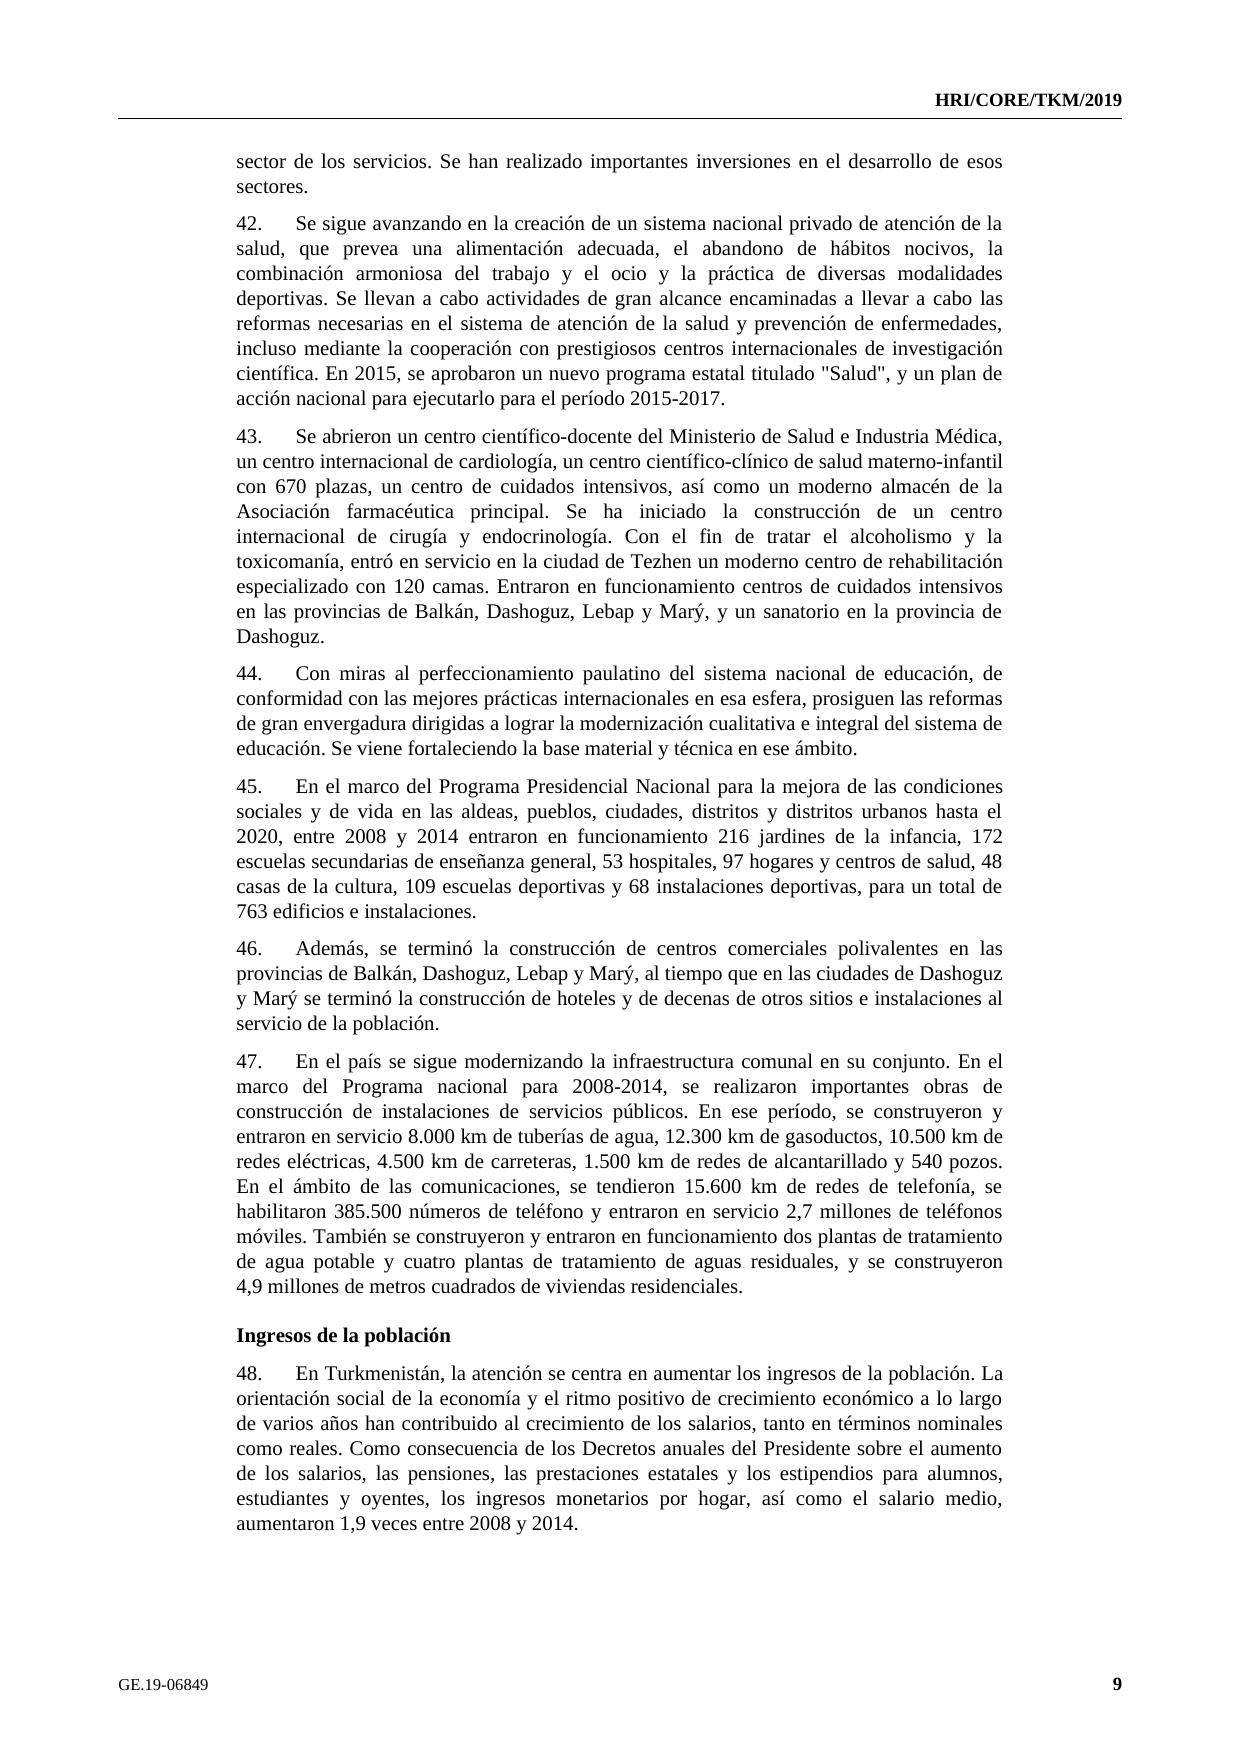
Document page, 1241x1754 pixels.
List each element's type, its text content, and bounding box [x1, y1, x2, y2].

text 48. En Turkmenistán, la atención se centra en aumentar los ingresos de la población. La orientación social de la economía y el ritmo positivo de crecimiento económico a lo largo de varios años han contribuido al crecimiento de los salarios, tanto en términos nominales como reales. Como consecuencia de los Decretos anuales del Presidente sobre el aumento de los salarios, las pensiones, las prestaciones estatales y los estipendios para alumnos, estudiantes y oyentes, los ingresos monetarios por hogar, así como el salario medio, aumentaron 1,9 veces entre 2008 y 2014. [236, 1360, 1004, 1535]
text 43. Se abrieron un centro científico-docente del Ministerio de Salud e Industria Médica, un centro internacional de cardiología, un centro científico-clínico de salud materno-infantil con 670 plazas, un centro de cuidados intensivos, así como un moderno almacén de la Asociación farmacéutica principal. Se ha iniciado la construcción de un centro internacional de cirugía y endocrinología. Con el fin de tratar el alcoholismo y la toxicomanía, entró en servicio en la ciudad de Tezhen un moderno centro de rehabilitación especializado con 120 camas. Entraron en funcionamiento centros de cuidados intensivos en las provincias de Balkán, Dashoguz, Lebap y Marý, y un sanatorio en la provincia de Dashoguz. [236, 423, 1004, 648]
text 47. En el país se sigue modernizando la infraestructura comunal en su conjunto. En el marco del Programa nacional para 2008-2014, se realizaron importantes obras de construcción de instalaciones de servicios públicos. En ese período, se construyeron y entraron en servicio 8.000 km de tuberías de agua, 12.300 km de gasoductos, 10.500 km de redes eléctricas, 4.500 km de carreteras, 1.500 km de redes de alcantarillado y 540 pozos. En el ámbito de las comunicaciones, se tendieron 15.600 km de redes de telefonía, se habilitaron 385.500 números de teléfono y entraron en servicio 2,7 millones de teléfonos móviles. También se construyeron y entraron en funcionamiento dos plantas de tratamiento de agua potable y cuatro plantas de tratamiento de aguas residuales, y se construyeron 4,9 millones de metros cuadrados de viviendas residenciales. [236, 1048, 1004, 1298]
text 46. Además, se terminó la construcción de centros comerciales polivalentes en las provincias de Balkán, Dashoguz, Lebap y Marý, al tiempo que en las ciudades de Dashoguz y Marý se terminó la construcción de hoteles y de decenas de otros sitios e instalaciones al servicio de la población. [236, 935, 1004, 1035]
text 44. Con miras al perfeccionamiento paulatino del sistema nacional de educación, de conformidad con las mejores prácticas internacionales en esa esfera, prosiguen las reformas de gran envergadura dirigidas a lograr la modernización cualitativa e integral del sistema de educación. Se viene fortaleciendo la base material y técnica en ese ámbito. [236, 660, 1004, 760]
text 42. Se sigue avanzando en la creación de un sistema nacional privado de atención de la salud, que prevea una alimentación adecuada, el abandono de hábitos nocivos, la combinación armoniosa del trabajo y el ocio y la práctica de diversas modalidades deportivas. Se llevan a cabo actividades de gran alcance encaminadas a llevar a cabo las reformas necesarias en el sistema de atención de la salud y prevención de enfermedades, incluso mediante la cooperación con prestigiosos centros internacionales de investigación científica. En 2015, se aprobaron un nuevo programa estatal titulado "Salud", y un plan de acción nacional para ejecutarlo para el período 2015-2017. [236, 210, 1004, 410]
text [236, 148, 1004, 198]
text 45. En el marco del Programa Presidencial Nacional para la mejora de las condiciones sociales y de vida en las aldeas, pueblos, ciudades, distritos y distritos urbanos hasta el 2020, entre 2008 y 2014 entraron en funcionamiento 216 jardines de la infancia, 172 escuelas secundarias de enseñanza general, 53 hospitales, 97 hogares y centros de salud, 48 casas de la cultura, 109 escuelas deportivas y 68 instalaciones deportivas, para un total de 763 edificios e instalaciones. [236, 773, 1004, 923]
text Ingresos de la población [118, 1323, 1004, 1348]
